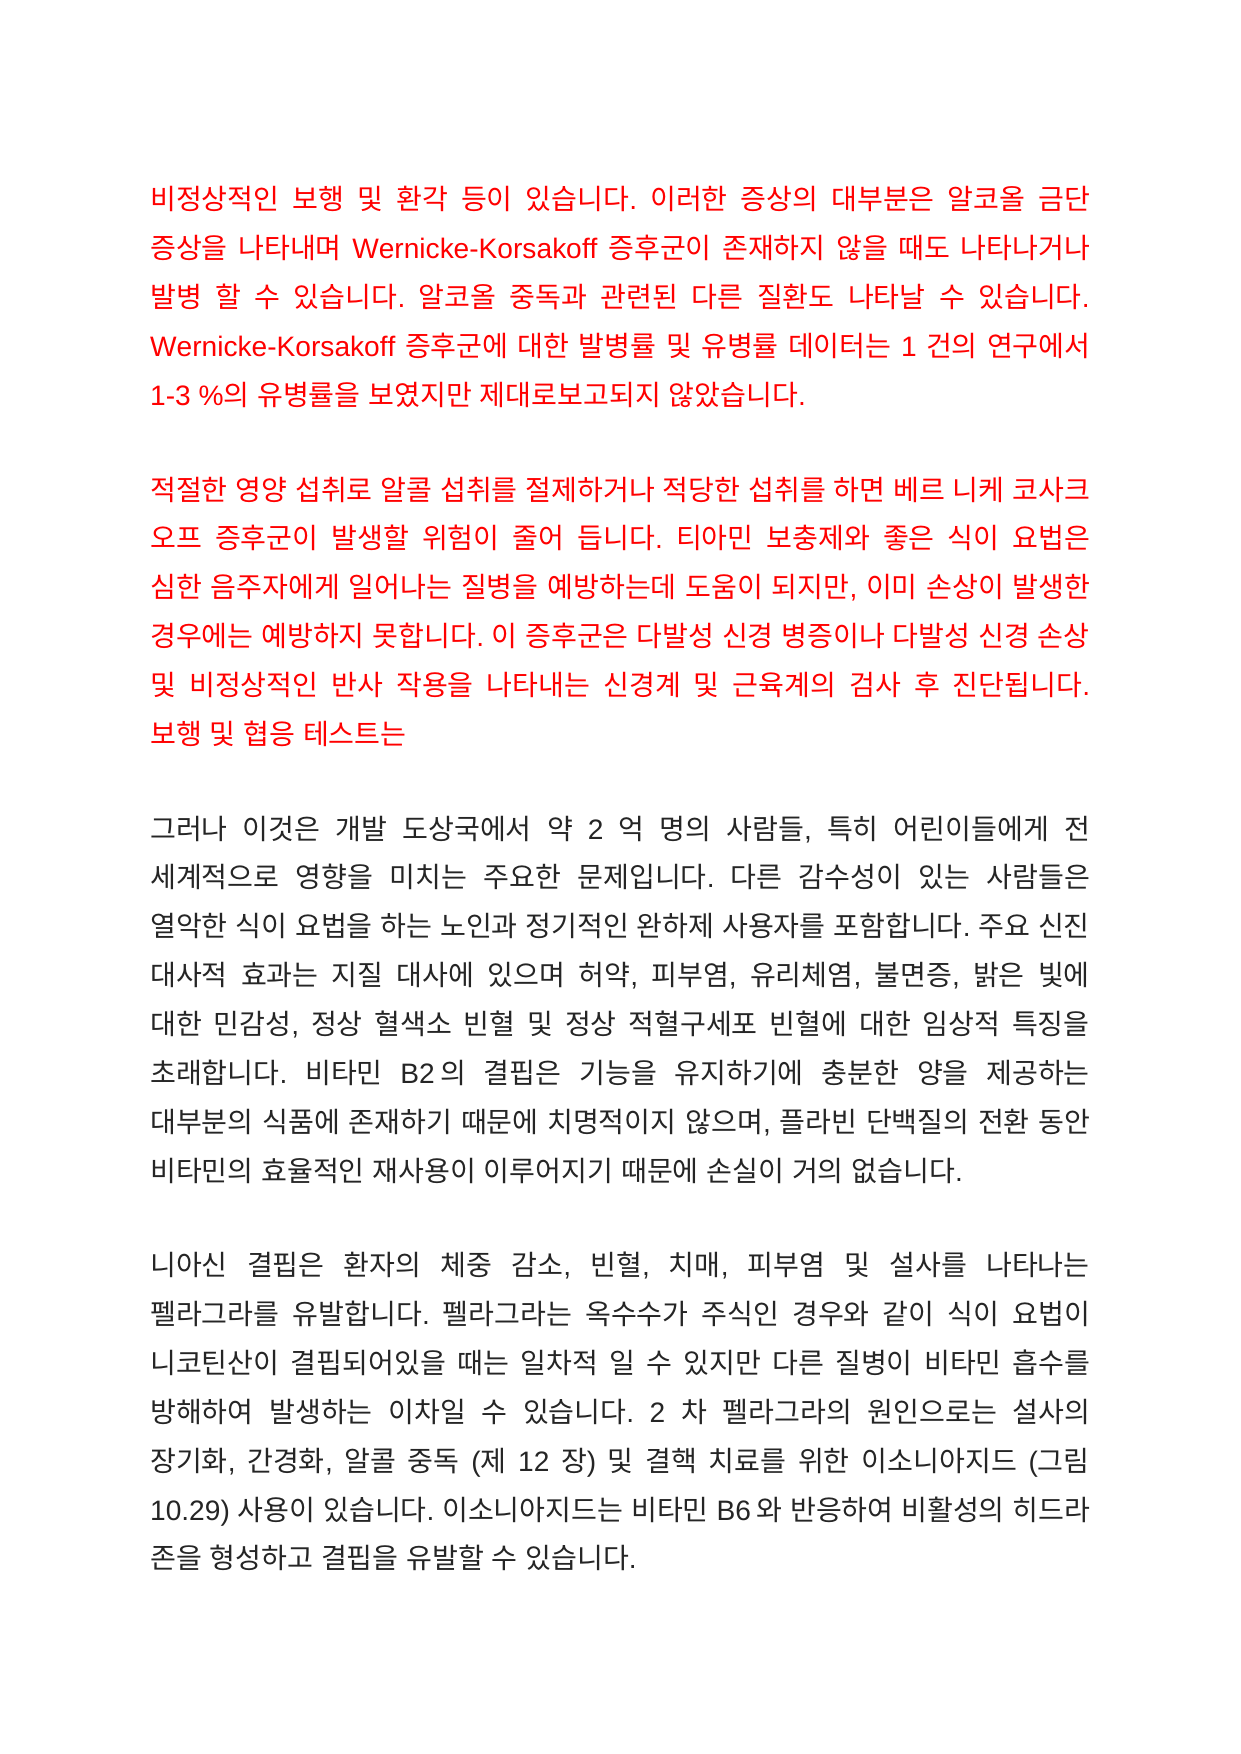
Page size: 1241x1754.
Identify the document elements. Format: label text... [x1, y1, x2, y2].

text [150, 177, 1090, 413]
text 니아신 결핍은 환자의 체중 감소, 빈혈, 치매, 피부염 및 설사를 나타나는 펠라그라를 유발합니다. 펠라그라는 옥수수가 주식인 경우와 같이 식이 요법이 니코틴산이 결핍되어있을 때는 일차적 일 수 있지만 다른 질병이 비타민 흡수를 방해하여 발생하는 이차일 수 있습니다. 2 차 펠라그라의 원인으로는 설사의 장기화, 간경화, 알콜 중독 (제 12 장) 및 결핵 치료를 위한 이소니아지드 (그림 10.29) 사용이 있습니다. 이소니아지드는 비타민 B6와 반응하여 비활성의 히드라 존을 형성하고 결핍을 유발할 수 있습니다. [150, 1243, 1090, 1577]
text 적절한 영양 섭취로 알콜 섭취를 절제하거나 적당한 섭취를 하면 베르 니케 코사크 오프 증후군이 발생할 위험이 줄어 듭니다. 티아민 보충제와 좋은 식이 요법은 심한 음주자에게 일어나는 질병을 예방하는데 도움이 되지만, 이미 손상이 발생한 경우에는 예방하지 못합니다. 이 증후군은 다발성 신경 병증이나 다발성 신경 손상 및 비정상적인 반사 작용을 나타내는 신경계 및 근육계의 검사 후 진단됩니다. 보행 및 협응 테스트는 [150, 467, 1090, 752]
text 그러나 이것은 개발 도상국에서 약 2 억 명의 사람들, 특히 어린이들에게 전 세계적으로 영향을 미치는 주요한 문제입니다. 다른 감수성이 있는 사람들은 열악한 식이 요법을 하는 노인과 정기적인 완하제 사용자를 포함합니다. 주요 신진 대사적 효과는 지질 대사에 있으며 허약, 피부염, 유리체염, 불면증, 밝은 빛에 대한 민감성, 정상 혈색소 빈혈 및 정상 적혈구세포 빈혈에 대한 임상적 특징을 초래합니다. 비타민 B2의 결핍은 기능을 유지하기에 충분한 양을 제공하는 대부분의 식품에 존재하기 때문에 치명적이지 않으며, 플라빈 단백질의 전환 동안 비타민의 효율적인 재사용이 이루어지기 때문에 손실이 거의 없습니다. [150, 806, 1090, 1189]
